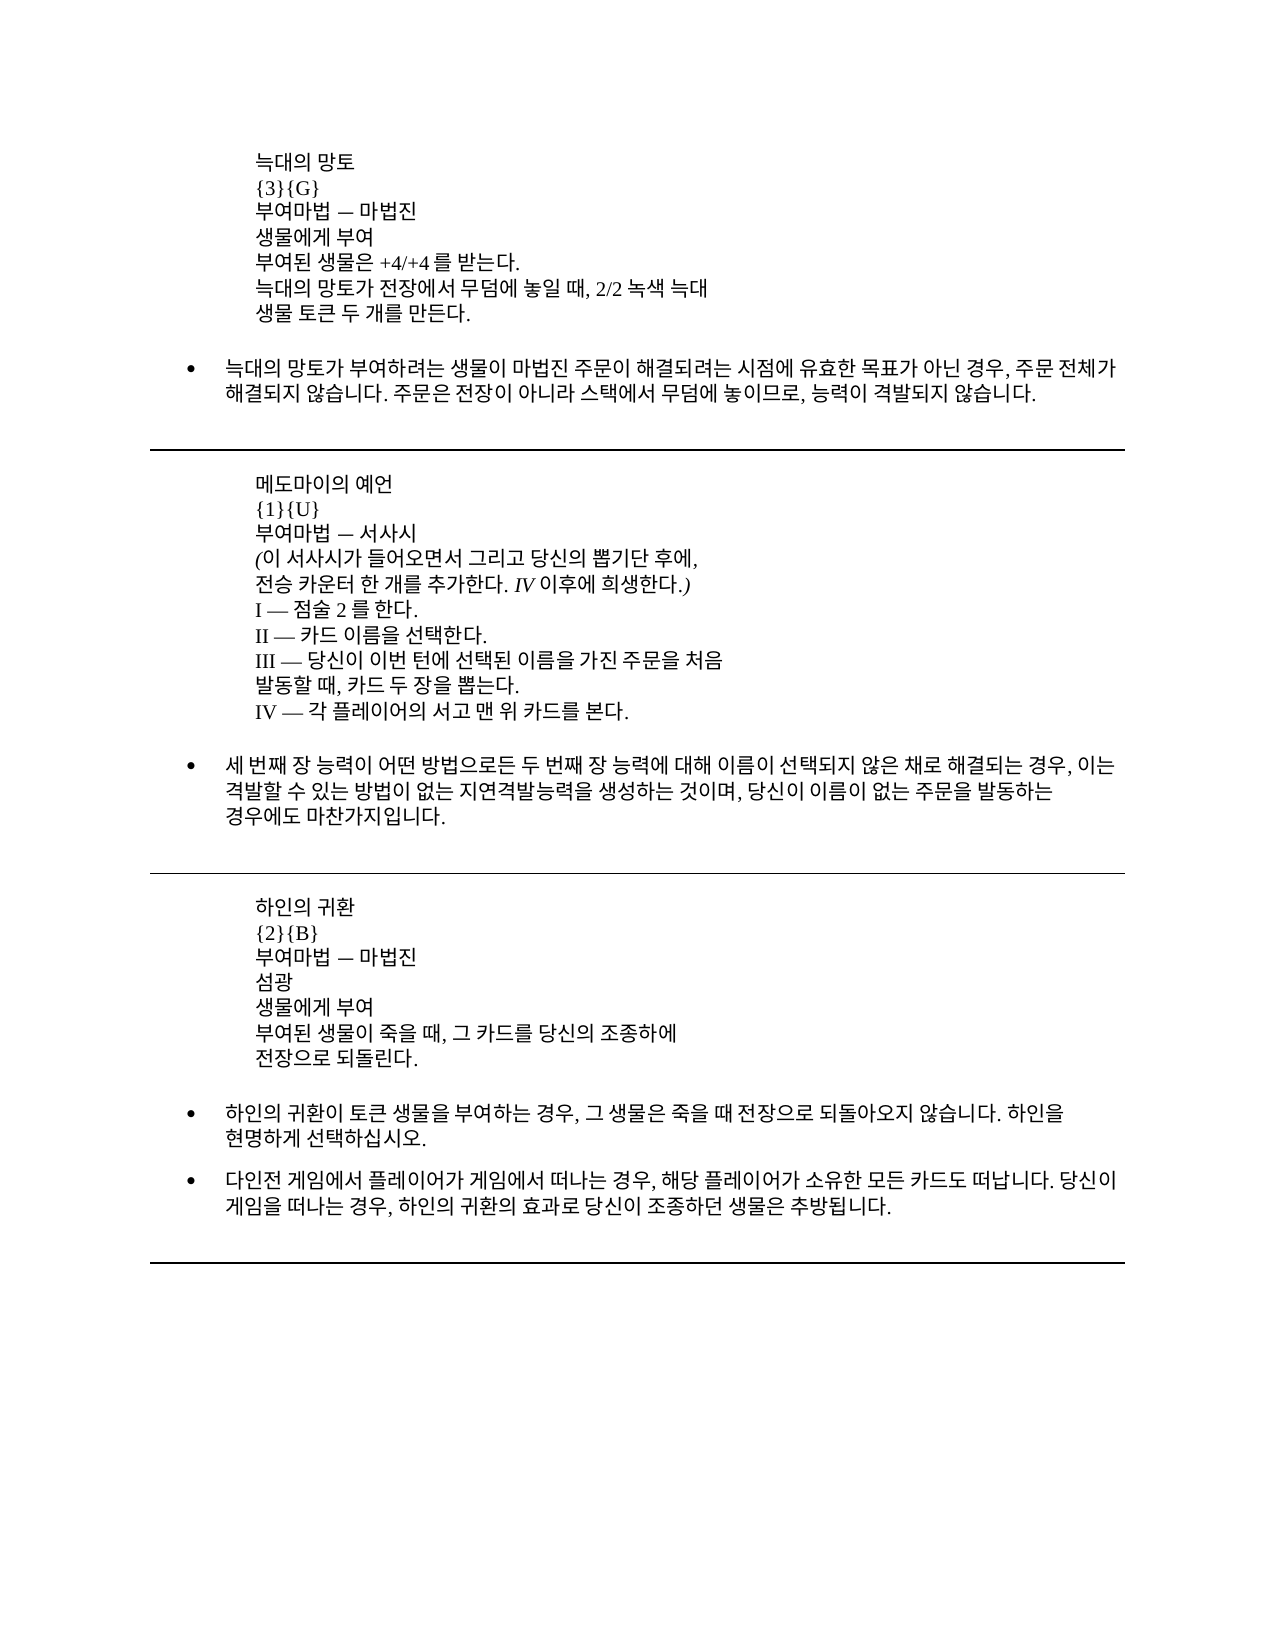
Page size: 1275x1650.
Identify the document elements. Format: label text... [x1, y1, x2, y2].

text 늑대의 망토 {3}{G} 부여마법 — 마법진 생물에게 부여 부여된 생물은 +4/+4를 받는다. 늑대의 망토가 전장에서 무덤에 놓일 때, 2/2 녹색 늑대 생물 토큰 두 개를 만든다. [255, 150, 735, 327]
list 다인전 게임에서 플레이어가 게임에서 떠나는 경우, 해당 플레이어가 소유한 모든 카드도 떠납니다. 당신이 게임을 떠나는 경우, 하인의 귀환의 효과로 당신이 조종하던 생물은 추방됩니다. [187, 1168, 1125, 1219]
list 늑대의 망토가 부여하려는 생물이 마법진 주문이 해결되려는 시점에 유효한 목표가 아닌 경우, 주문 전체가 해결되지 않습니다. 주문은 전장이 아니라 스택에서 무덤에 놓이므로, 능력이 격발되지 않습니다. [187, 356, 1125, 407]
text 메도마이의 예언 {1}{U} 부여마법 — 서사시 (이 서사시가 들어오면서 그리고 당신의 뽑기단 후에, 전승 카운터 한 개를 추가한다. IV 이후에 희생한다.) I — 점술 2를 한다. II — 카드 이름을 선택한다. III — 당신이 이번 턴에 선택된 이름을 가진 주문을 처음 발동할 때, 카드 두 장을 뽑는다. IV — 각 플레이어의 서고 맨 위 카드를 본다. [255, 472, 735, 724]
list 세 번째 장 능력이 어떤 방법으로든 두 번째 장 능력에 대해 이름이 선택되지 않은 채로 해결되는 경우, 이는 격발할 수 있는 방법이 없는 지연격발능력을 생성하는 것이며, 당신이 이름이 없는 주문을 발동하는 경우에도 마찬가지입니다. [187, 754, 1125, 830]
text 하인의 귀환 {2}{B} 부여마법 — 마법진 섬광 생물에게 부여 부여된 생물이 죽을 때, 그 카드를 당신의 조종하에 전장으로 되돌린다. [255, 895, 735, 1072]
list 하인의 귀환이 토큰 생물을 부여하는 경우, 그 생물은 죽을 때 전장으로 되돌아오지 않습니다. 하인을 현명하게 선택하십시오. [187, 1101, 1125, 1152]
